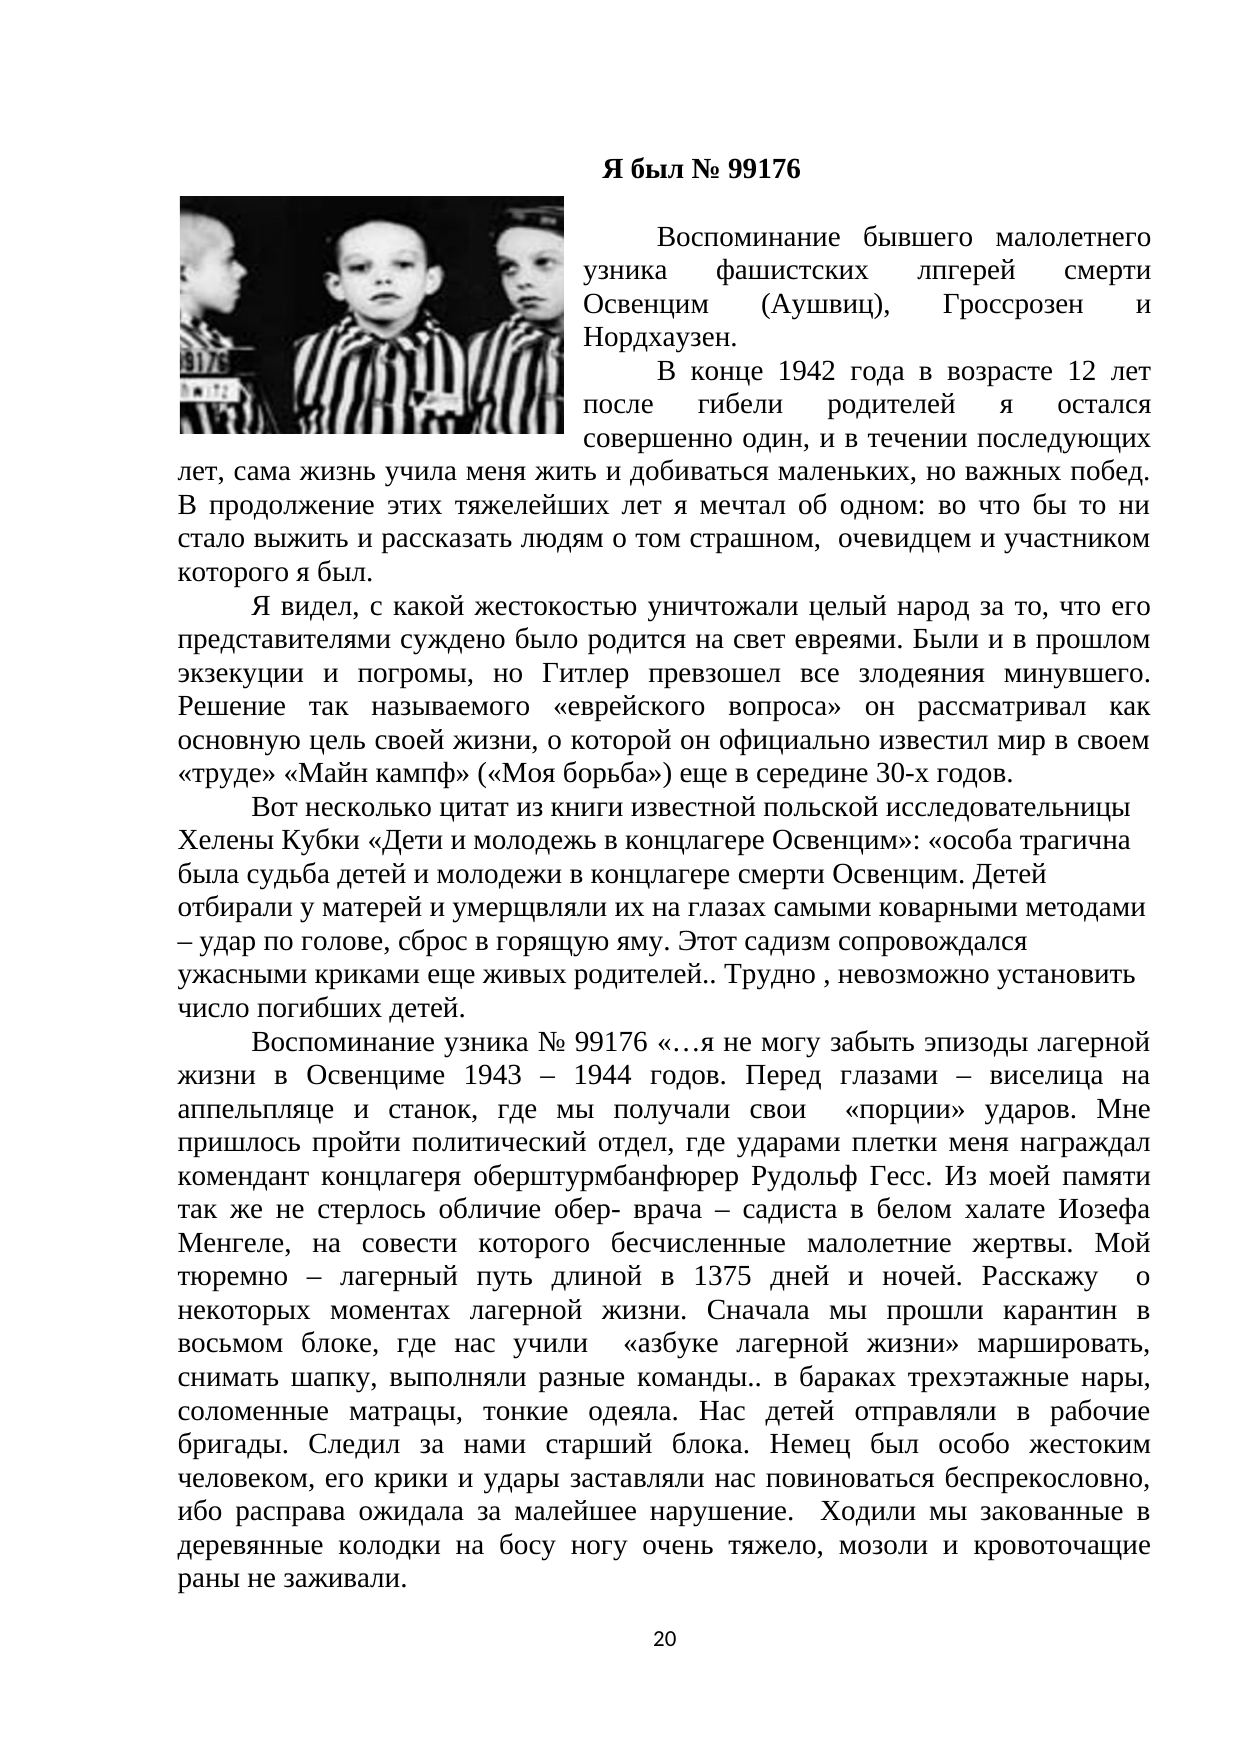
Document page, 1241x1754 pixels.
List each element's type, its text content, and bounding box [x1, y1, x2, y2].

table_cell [177, 118, 1152, 554]
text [177, 1493, 1152, 1594]
text Жестокие правила лагерной жизни приучили нас к борьбе за самосохранение, к дружбе, взаимопомощи и взаимовыручке. Нередки были случаи самоубийств – люди не выдерживали побоев, унижений, тяжкого труда, издевательств, голода и холода и уходили из жизни, вскрывая вены, бросаясь на колючую проволоку, по которой проходил ток высокого напряжения. [177, 1124, 1152, 1326]
text Воспоминание узника № 99176 «…я не могу забыть эпизоды лагерной жизни в Освенциме 1943 – 1944 годов. Перед глазами – виселица на аппельпляце и станок, где мы получали свои «порции» ударов. Мне пришлось пройти политический отдел, где ударами плетки меня награждал комендант концлагеря оберштурмбанфюрер Рудольф Гесс. Из моей памяти так же не стерлось обличие обер- врача – садиста в белом халате Иозефа Менгеле, на совести которого бесчисленные малолетние жертвы. Мой тюремно – лагерный путь длиной в 1375 дней и ночей. Расскажу о некоторых моментах лагерной жизни. Сначала мы прошли карантин в восьмом блоке, где нас учили «азбуке лагерной жизни» маршировать, снимать шапку, выполняли разные команды.. в бараках трехэтажные нары, соломенные матрацы, тонкие одеяла. Нас детей отправляли в рабочие бригады. Следил за нами старший блока. Немец был особо жестоким человеком, его крики и удары заставляли нас повиноваться беспрекословно, ибо расправа ожидала за малейшее нарушение. Ходили мы закованные в деревянные колодки на босу ногу очень тяжело, мозоли и кровоточащие раны не заживали. [177, 554, 1152, 1124]
text 11 августа 1945 года – мой второй день рождения нас освободили американские войска и передали в госпиталь…» [177, 1326, 1152, 1393]
text Отрывок из книги Бориса Горбатова «Лагерь на Майданеке» [177, 1426, 1152, 1460]
